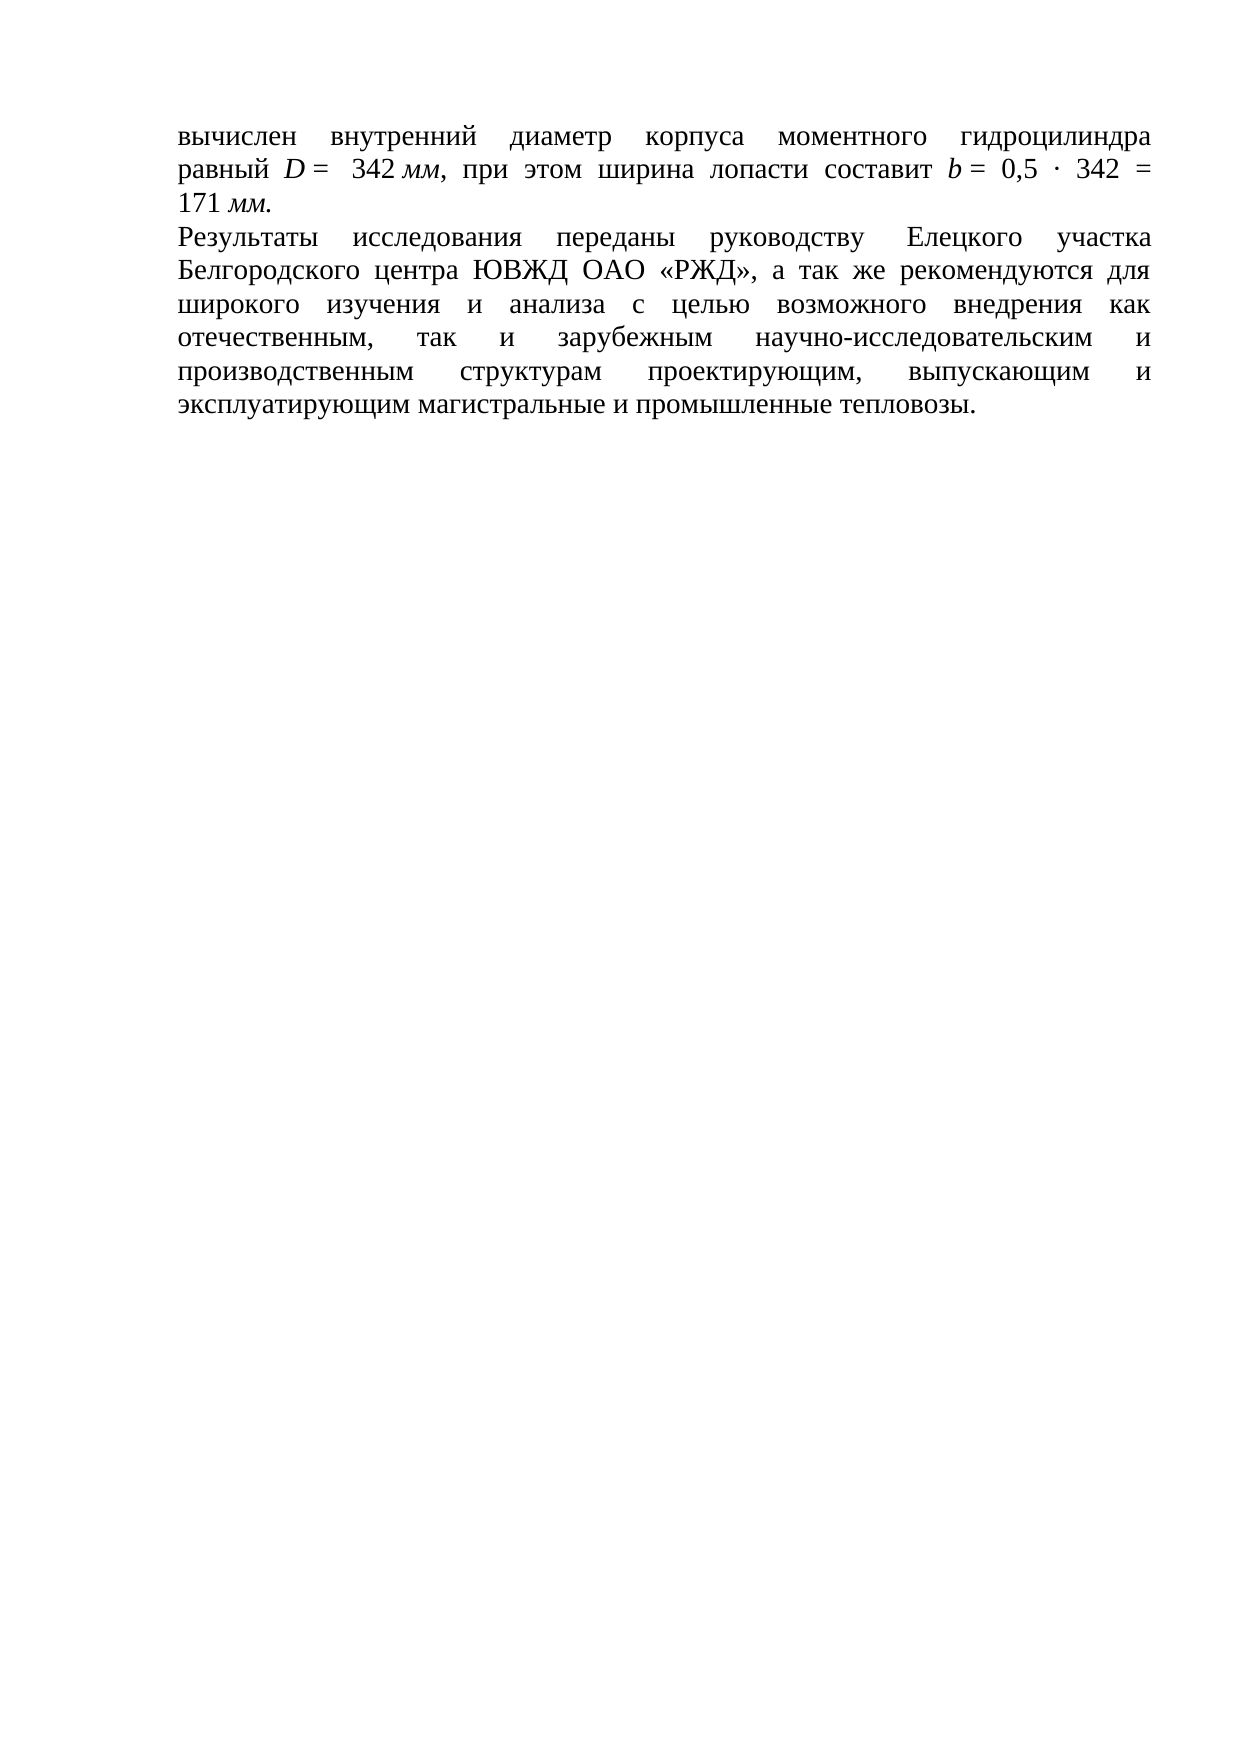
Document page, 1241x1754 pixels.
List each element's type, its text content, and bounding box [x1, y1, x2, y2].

text Результаты исследования переданы руководству Елецкого участка Белгородского центра ЮВЖД ОАО «РЖД», а так же рекомендуются для широкого изучения и анализа с целью возможного внедрения как отечественным, так и зарубежным научно-исследовательским и производственным структурам проектирующим, выпускающим и эксплуатирующим магистральные и промышленные тепловозы. [177, 219, 1152, 420]
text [177, 118, 1152, 219]
